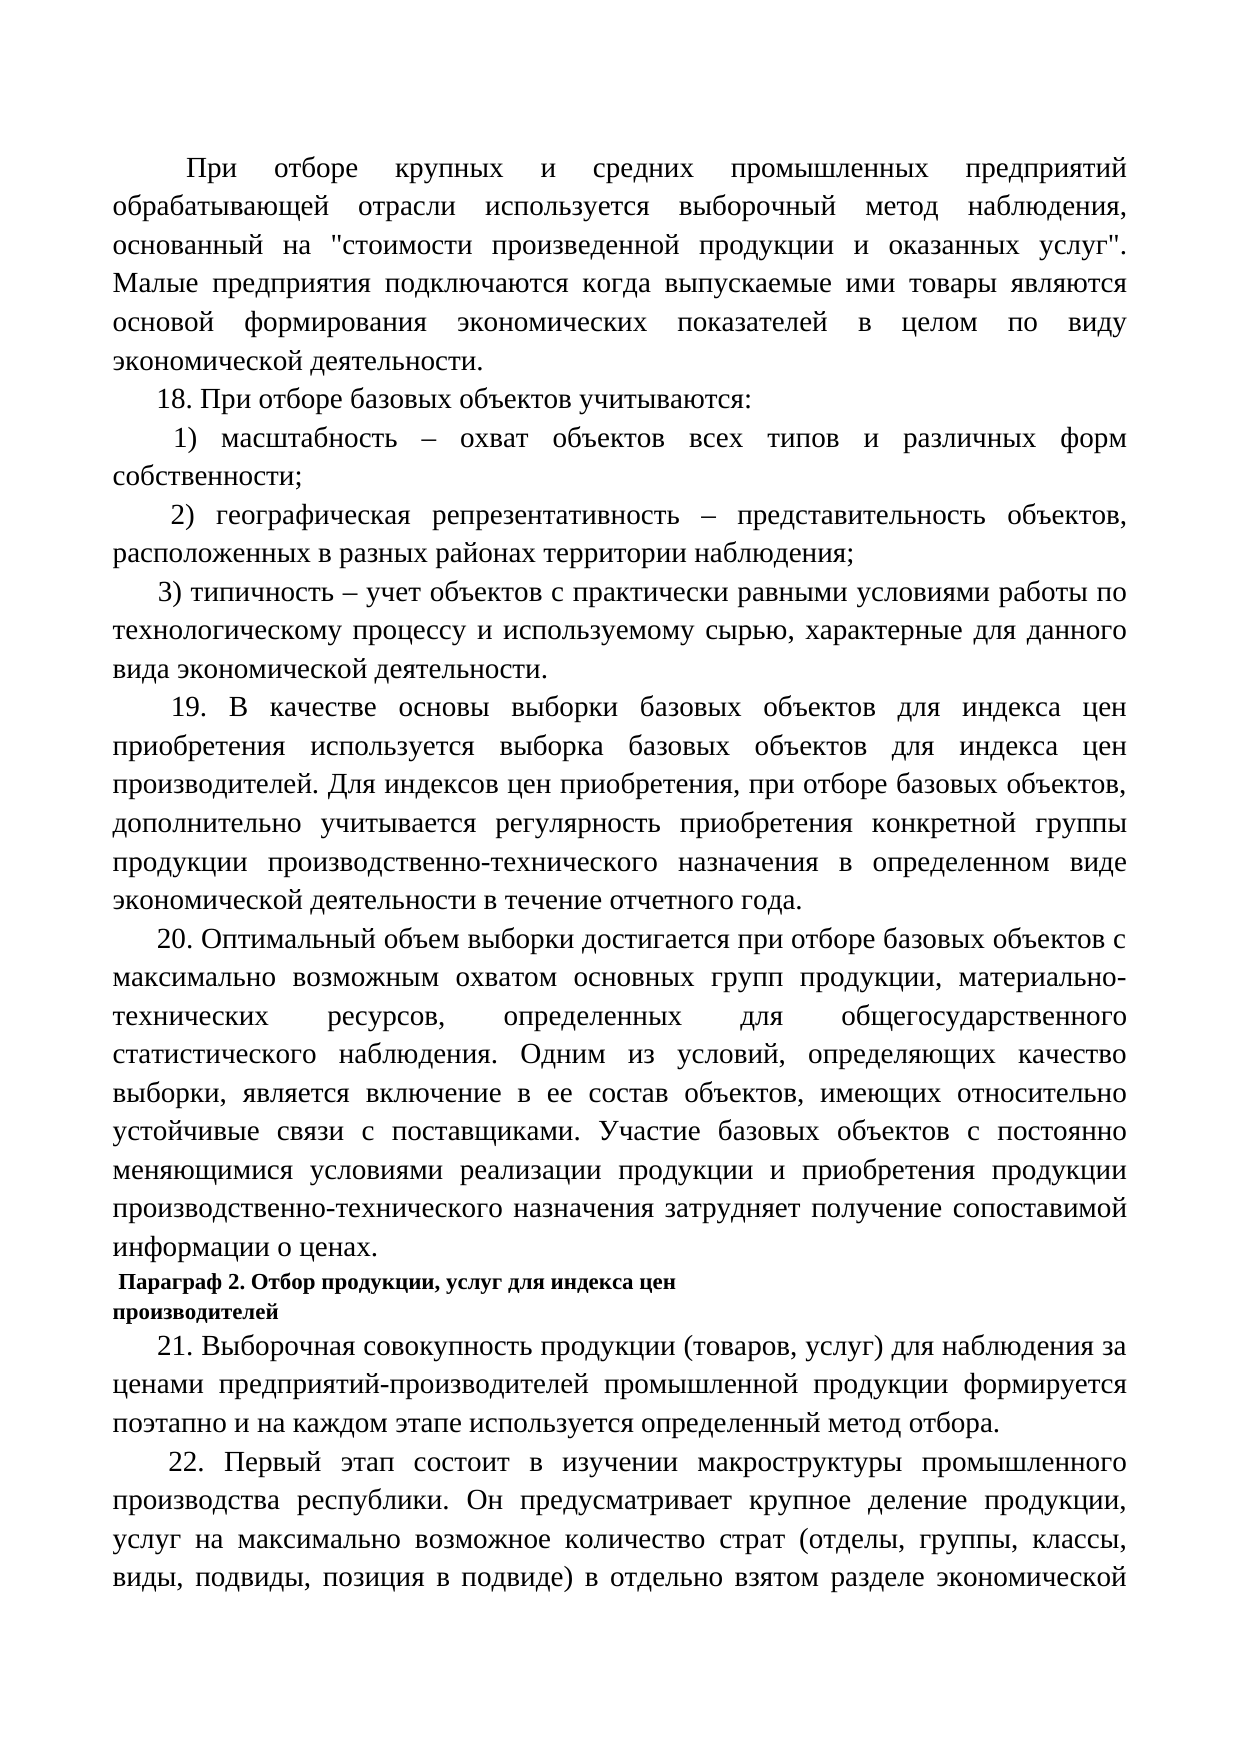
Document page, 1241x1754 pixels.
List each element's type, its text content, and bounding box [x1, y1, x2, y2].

text 2) географическая репрезентативность – представительность объектов, расположенных в разных районах территории наблюдения; [112, 497, 1128, 569]
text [112, 1444, 1128, 1593]
text Параграф 2. Отбор продукции, услуг для индекса цен производителей [112, 1268, 1128, 1324]
text 3) типичность – учет объектов с практически равными условиями работы по технологическому процессу и используемому сырью, характерные для данного вида экономической деятельности. [112, 574, 1128, 684]
text 1) масштабность – охват объектов всех типов и различных форм собственности; [112, 420, 1128, 492]
text При отборе крупных и средних промышленных предприятий обрабатывающей отрасли используется выборочный метод наблюдения, основанный на "стоимости произведенной продукции и оказанных услуг". Малые предприятия подключаются когда выпускаемые ими товары являются основой формирования экономических показателей в целом по виду экономической деятельности. [112, 150, 1128, 376]
text 21. Выборочная совокупность продукции (товаров, услуг) для наблюдения за ценами предприятий-производителей промышленной продукции формируется поэтапно и на каждом этапе используется определенный метод отбора. [112, 1328, 1128, 1439]
text 20. Оптимальный объем выборки достигается при отборе базовых объектов с максимально возможным охватом основных групп продукции, материально-технических ресурсов, определенных для общегосударственного статистического наблюдения. Одним из условий, определяющих качество выборки, является включение в ее состав объектов, имеющих относительно устойчивые связи с поставщиками. Участие базовых объектов с постоянно меняющимися условиями реализации продукции и приобретения продукции производственно-технического назначения затрудняет получение сопоставимой информации о ценах. [112, 921, 1128, 1263]
text 19. В качестве основы выборки базовых объектов для индекса цен приобретения используется выборка базовых объектов для индекса цен производителей. Для индексов цен приобретения, при отборе базовых объектов, дополнительно учитывается регулярность приобретения конкретной группы продукции производственно-технического назначения в определенном виде экономической деятельности в течение отчетного года. [112, 689, 1128, 916]
text 18. При отборе базовых объектов учитываются: [112, 381, 1128, 415]
